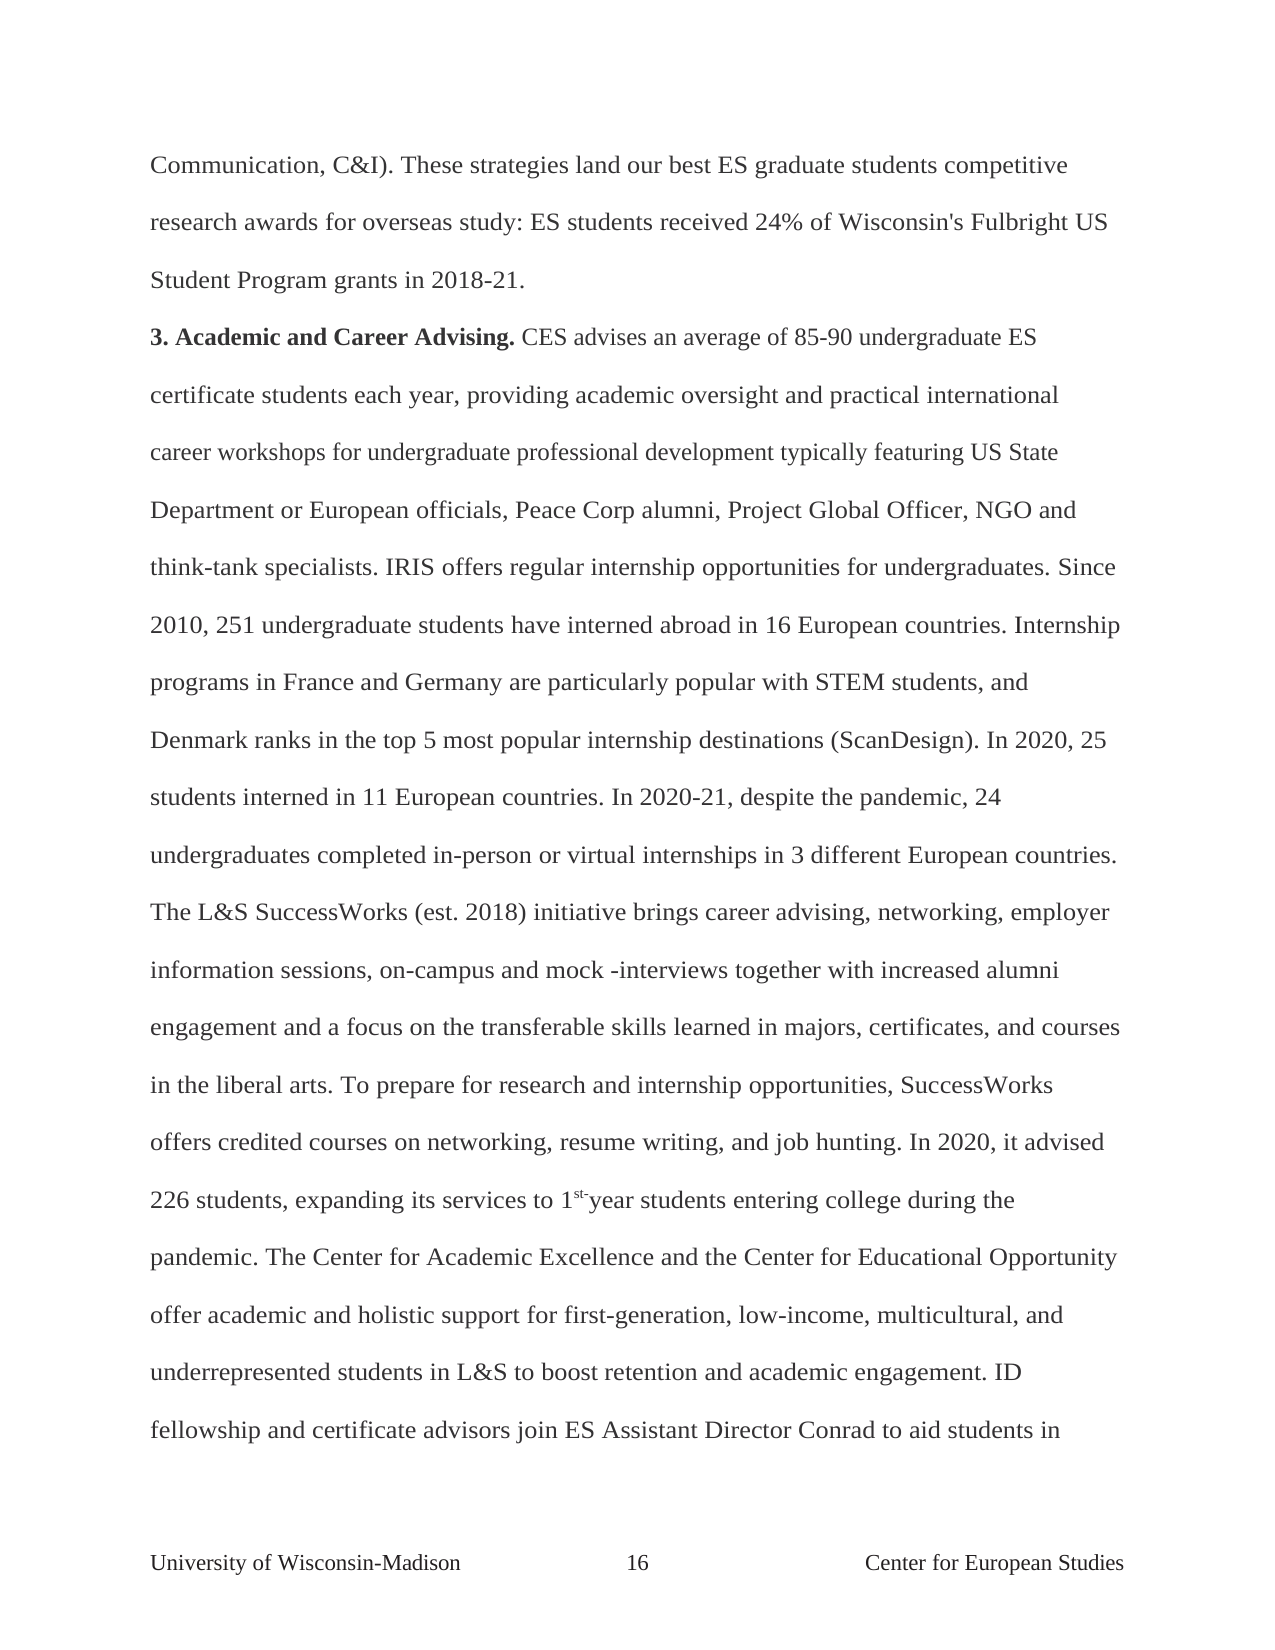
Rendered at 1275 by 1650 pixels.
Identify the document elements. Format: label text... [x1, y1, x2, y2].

list Academic and Career Advising. CES advises an average of 85-90 undergraduate ES certificate students each year, providing academic oversight and practical international career workshops for undergraduate professional development typically featuring US State Department or European officials, Peace Corp alumni, Project Global Officer, NGO and think-tank specialists. IRIS offers regular internship opportunities for undergraduates. Since 2010, 251 undergraduate students have interned abroad in 16 European countries. Internship programs in France and Germany are particularly popular with STEM students, and Denmark ranks in the top 5 most popular internship destinations (ScanDesign). In 2020, 25 students interned in 11 European countries. In 2020-21, despite the pandemic, 24 undergraduates completed in-person or virtual internships in 3 different European countries. The L&S SuccessWorks (est. 2018) initiative brings career advising, networking, employer information sessions, on-campus and mock -interviews together with increased alumni engagement and a focus on the transferable skills learned in majors, certificates, and courses in the liberal arts. To prepare for research and internship opportunities, SuccessWorks offers credited courses on networking, resume writing, and job hunting. In 2020, it advised 226 students, expanding its services to 1st-year students entering college during the pandemic. The Center for Academic Excellence and the Center for Educational Opportunity offer academic and holistic support for first-generation, low-income, multicultural, and underrepresented students in L&S to boost retention and academic engagement. ID fellowship and certificate advisors join ES Assistant Director Conrad to aid students in [150, 322, 1120, 1444]
text Communication, C&I). These strategies land our best ES graduate students competitive research awards for overseas study: ES students received 24% of Wisconsin's Fulbright US Student Program grants in 2018-21. [150, 150, 1111, 294]
